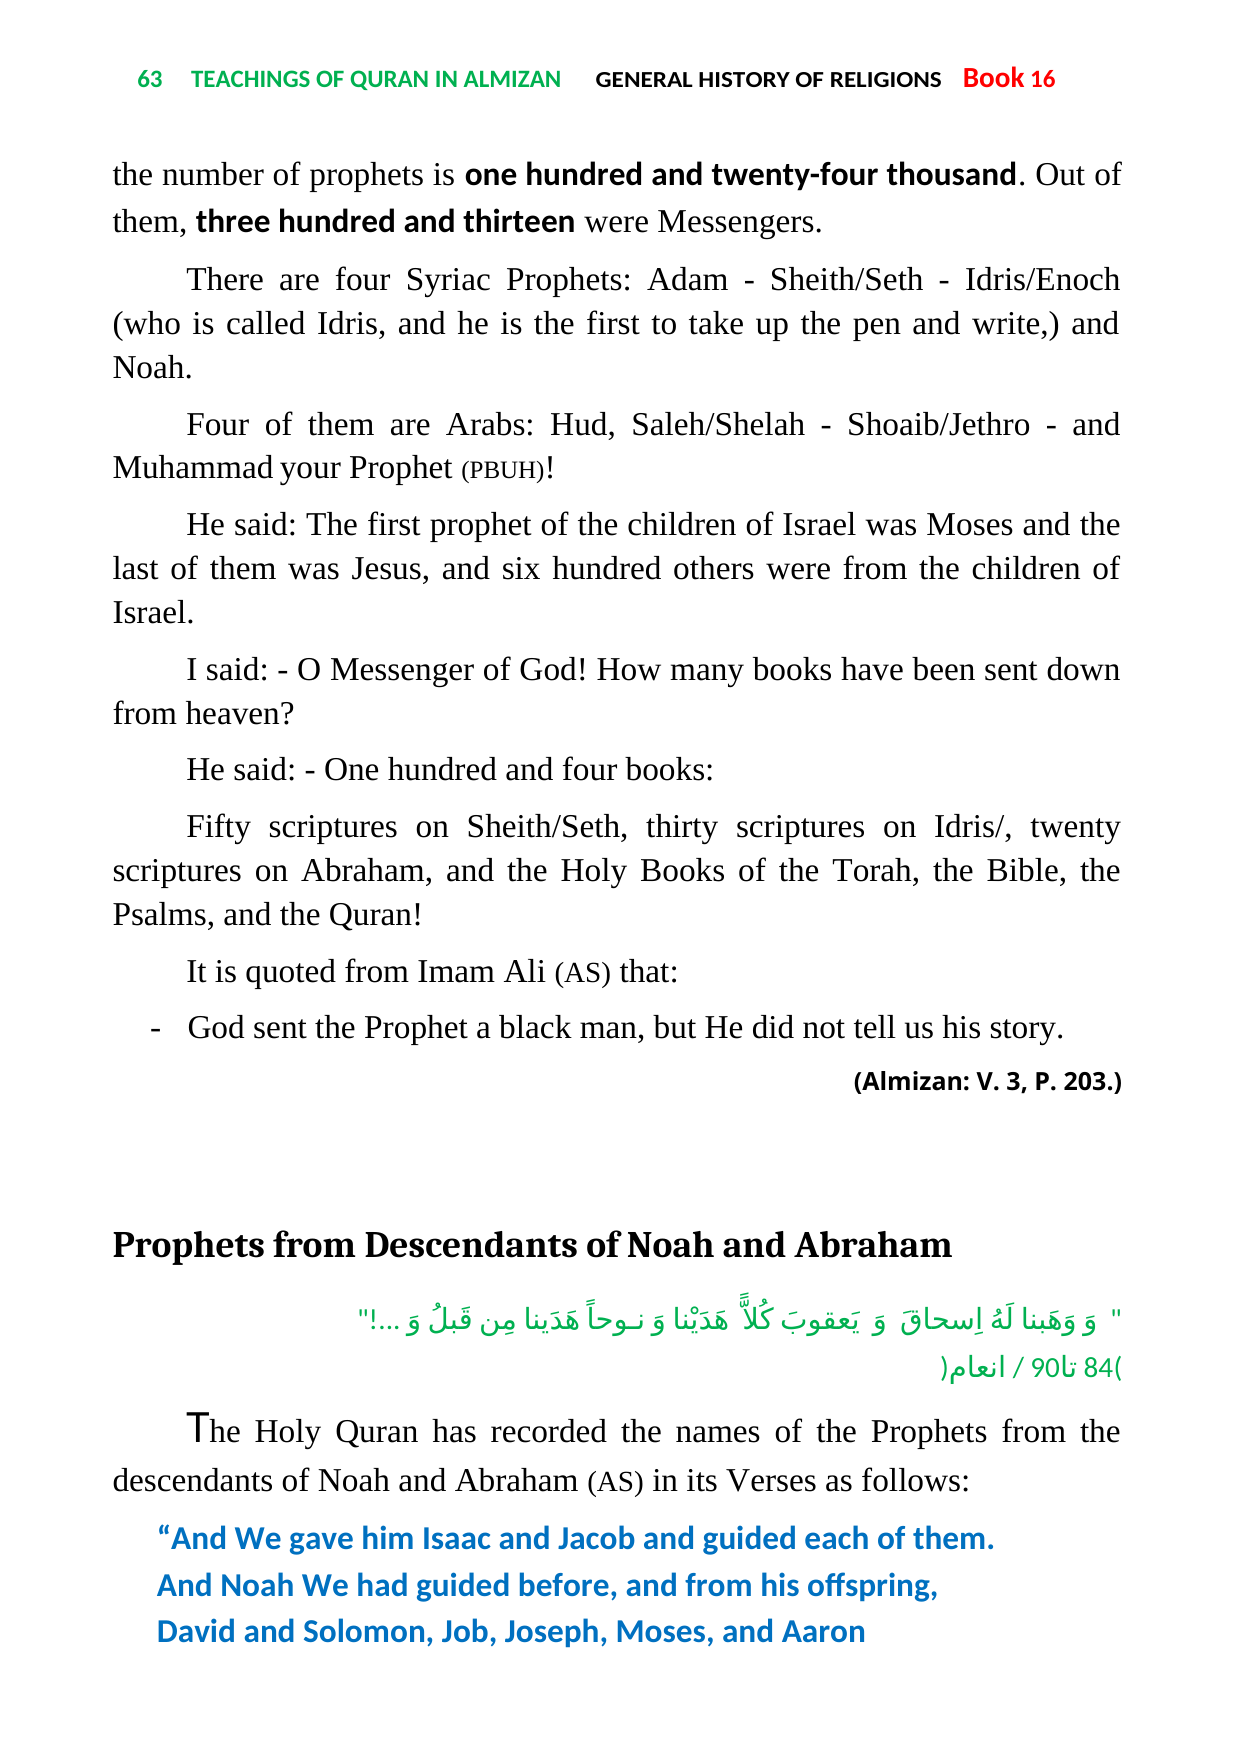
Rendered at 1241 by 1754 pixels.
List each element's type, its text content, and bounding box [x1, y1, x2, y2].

text He said: The first prophet of the children of Israel was Moses and the last of them was Jesus, and six hundred others were from the children of Israel. [112, 504, 1122, 631]
subtitle Prophets from Descendants of Noah and Abraham [112, 1224, 1122, 1267]
text There are four Syriac Prophets: Adam - Sheith/Seth - Idris/Enoch (who is called Idris, and he is the first to take up the pen and write,) and Noah. [112, 259, 1122, 386]
text David and Solomon, Job, Joseph, Moses, and Aaron [157, 1610, 1122, 1651]
text I said: - O Messenger of God! How many books have been sent down from heaven? [112, 649, 1122, 731]
text (Almizan: V. 3, P. 203.) [187, 1064, 1122, 1098]
text " وَ وَهَبنا لَهُ اِسحاقَ وَ يَعقوبَ كُلاًّ هَدَيْنا وَ نـوحاً هَدَينا مِن قَبلُ وَ ...!" [112, 1301, 1122, 1337]
text Fifty scriptures on Sheith/Seth, thirty scriptures on Idris/, twenty scriptures on Abraham, and the Holy Books of the Torah, the Bible, the Psalms, and the Quran! [112, 806, 1122, 933]
text “And We gave him Isaac and Jacob and guided each of them. [157, 1517, 1122, 1557]
list God sent the Prophet a black man, but He did not tell us his story. [150, 1007, 1122, 1046]
text )84 تا90 / انعام( [112, 1349, 1122, 1385]
text Four of them are Arabs: Hud, Saleh/Shelah - Shoaib/Jethro - and Muhammad your Prophet (PBUH)! [112, 404, 1122, 486]
text The Holy Quran has recorded the names of the Prophets from the descendants of Noah and Abraham (AS) in its Verses as follows: [112, 1398, 1122, 1498]
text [112, 153, 1122, 241]
text It is quoted from Imam Ali (AS) that: [112, 951, 1122, 989]
text And Noah We had guided before, and from his offspring, [157, 1563, 1122, 1604]
text He said: - One hundred and four books: [112, 750, 1122, 788]
